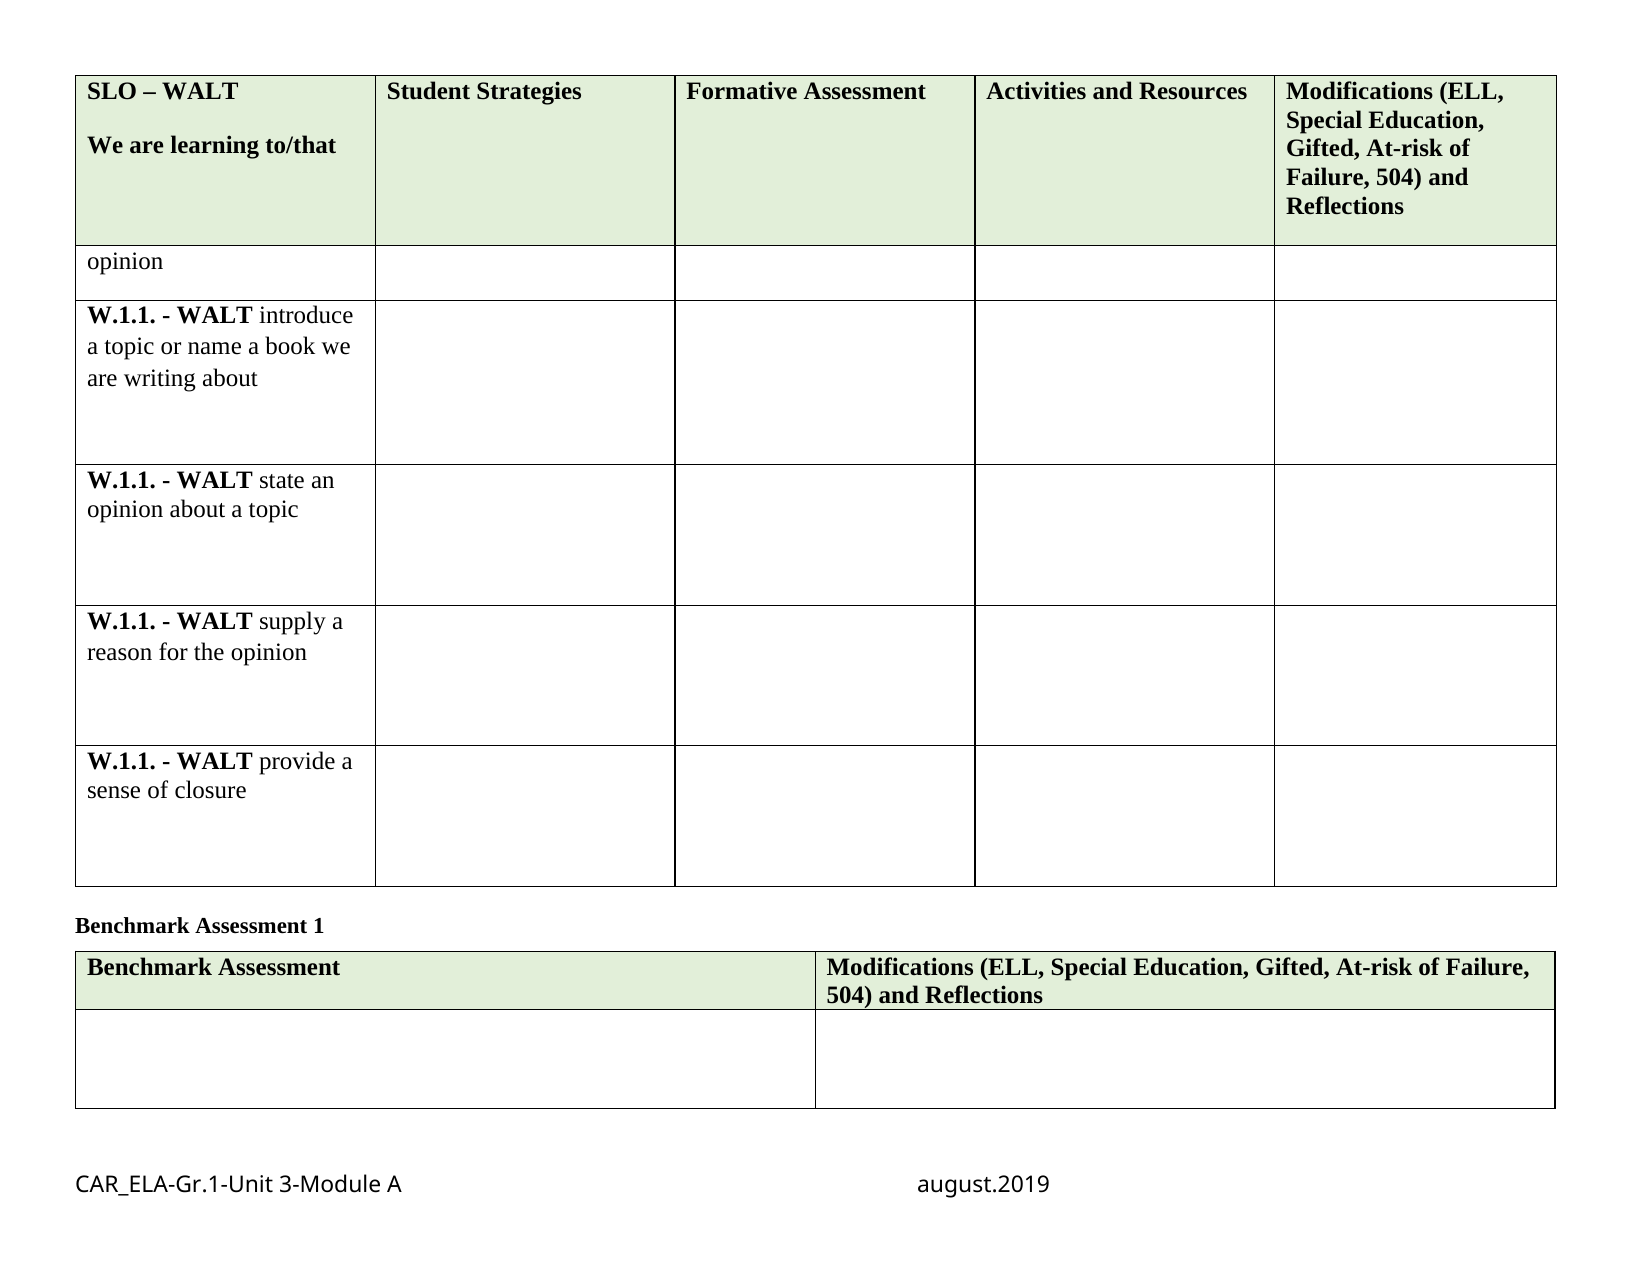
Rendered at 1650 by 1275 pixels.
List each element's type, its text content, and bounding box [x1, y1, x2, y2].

table_header Student Strategies [376, 76, 674, 245]
table_header Formative Assessment [676, 76, 974, 245]
table_cell [676, 246, 974, 299]
table_cell [1275, 746, 1556, 886]
table_cell [376, 606, 674, 745]
table_cell [376, 465, 674, 605]
table_cell W.1.1. - WALT introduce a topic or name a book we are writing about [76, 301, 375, 464]
table_cell [976, 301, 1274, 464]
table_cell [676, 465, 974, 605]
text Benchmark Assessment 1 [75, 912, 1575, 938]
table_cell [76, 1010, 815, 1107]
table_cell W.1.1. - WALT supply a reason for the opinion [76, 606, 375, 745]
table_cell [676, 606, 974, 745]
table_cell [1275, 465, 1556, 605]
table_cell [676, 301, 974, 464]
table_cell W.1.1. - WALT opinion pieces name a topic and state an opinion and provide a reason for that opinion [76, 246, 375, 299]
table_cell [1275, 606, 1556, 745]
table_header SLO – WALT We are learning to/that [76, 76, 375, 245]
table_cell [976, 606, 1274, 745]
table_cell [976, 246, 1274, 299]
table_header Modifications (ELL, Special Education, Gifted, At-risk of Failure, 504) and Reflections [1275, 76, 1556, 245]
table_cell W.1.1. - WALT provide a sense of closure [76, 746, 375, 886]
table_cell [376, 246, 674, 299]
table_cell [816, 1010, 1554, 1107]
table_cell [676, 746, 974, 886]
table_cell [1275, 246, 1556, 299]
table_header Activities and Resources [976, 76, 1274, 245]
table_header Modifications (ELL, Special Education, Gifted, At-risk of Failure, 504) and Reflections [816, 952, 1554, 1009]
table_cell [376, 746, 674, 886]
table_cell [376, 301, 674, 464]
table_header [76, 952, 815, 1009]
table_cell W.1.1. - WALT state an opinion about a topic [76, 465, 375, 605]
table_cell [1275, 301, 1556, 464]
table_cell [976, 465, 1274, 605]
table_cell [976, 746, 1274, 886]
